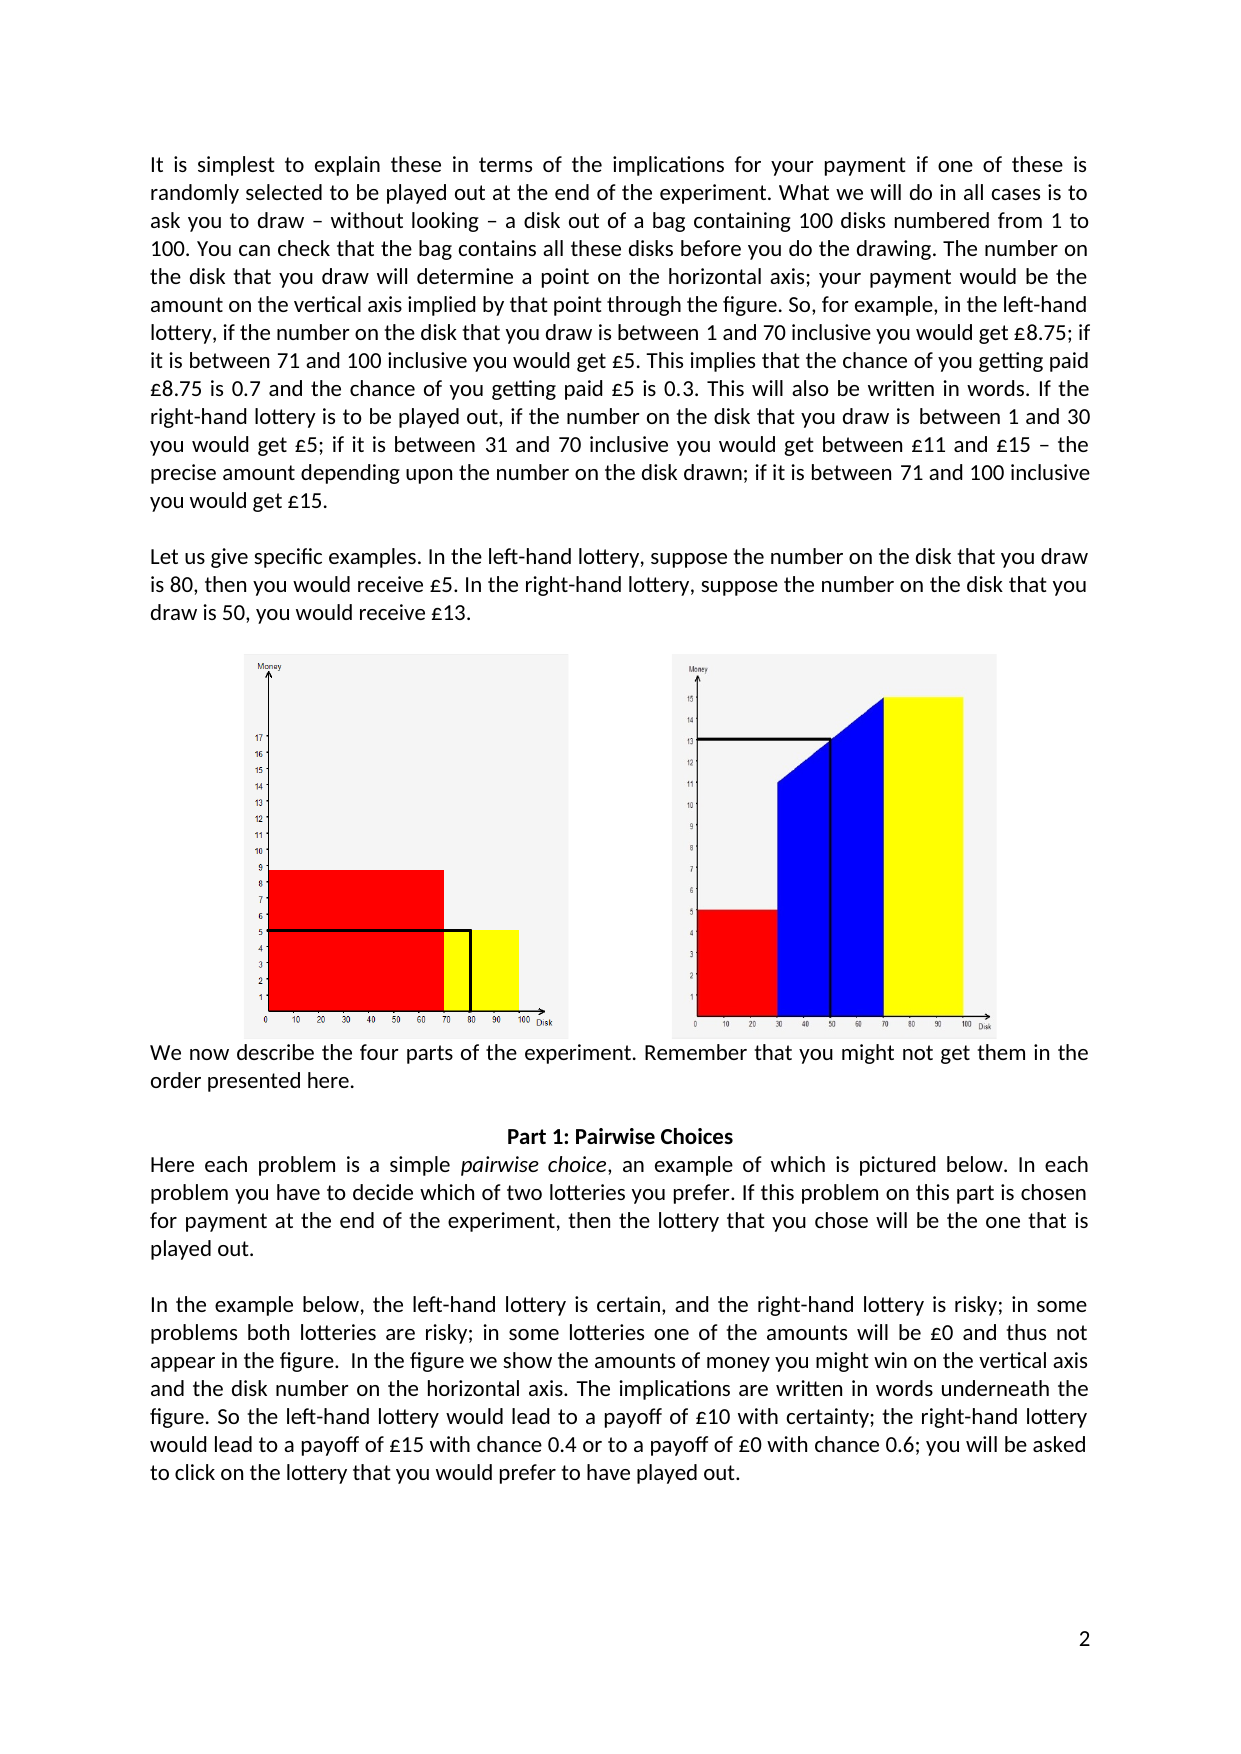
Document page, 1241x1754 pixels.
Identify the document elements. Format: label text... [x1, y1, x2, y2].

text It is simplest to explain these in terms of the implications for your payment if one of these is randomly selected to be played out at the end of the experiment. What we will do in all cases is to ask you to draw ‒ without looking ‒ a disk out of a bag containing 100 disks numbered from 1 to 100. You can check that the bag contains all these disks before you do the drawing. The number on the disk that you draw will determine a point on the horizontal axis; your payment would be the amount on the vertical axis implied by that point through the figure. So, for example, in the left-hand lottery, if the number on the disk that you draw is between 1 and 70 inclusive you would get £8.75; if it is between 71 and 100 inclusive you would get £5. This implies that the chance of you getting paid £8.75 is 0.7 and the chance of you getting paid £5 is 0.3. This will also be written in words. If the right-hand lottery is to be played out, if the number on the disk that you draw is between 1 and 30 you would get £5; if it is between 31 and 70 inclusive you would get between £11 and £15 ‒ the precise amount depending upon the number on the disk drawn; if it is between 71 and 100 inclusive you would get £15. [150, 150, 1090, 514]
picture [243, 654, 569, 1039]
text We now describe the four parts of the experiment. Remember that you might not get them in the order presented here. [150, 1038, 1090, 1094]
text Here each problem is a simple pairwise choice, an example of which is pictured below. In each problem you have to decide which of two lotteries you prefer. If this problem on this part is chosen for payment at the end of the experiment, then the lottery that you chose will be the one that is played out. [150, 1150, 1090, 1262]
picture [671, 654, 997, 1039]
text In the example below, the left-hand lottery is certain, and the right-hand lottery is risky; in some problems both lotteries are risky; in some lotteries one of the amounts will be £0 and thus not appear in the figure. In the figure we show the amounts of money you might win on the vertical axis and the disk number on the horizontal axis. The implications are written in words underneath the figure. So the left-hand lottery would lead to a payoff of £10 with certainty; the right-hand lottery would lead to a payoff of £15 with chance 0.4 or to a payoff of £0 with chance 0.6; you will be asked to click on the lottery that you would prefer to have played out. [150, 1290, 1090, 1487]
text Part 1: Pairwise Choices [150, 1122, 1090, 1150]
text Let us give specific examples. In the left-hand lottery, suppose the number on the disk that you draw is 80, then you would receive £5. In the right-hand lottery, suppose the number on the disk that you draw is 50, you would receive £13. [150, 542, 1090, 626]
